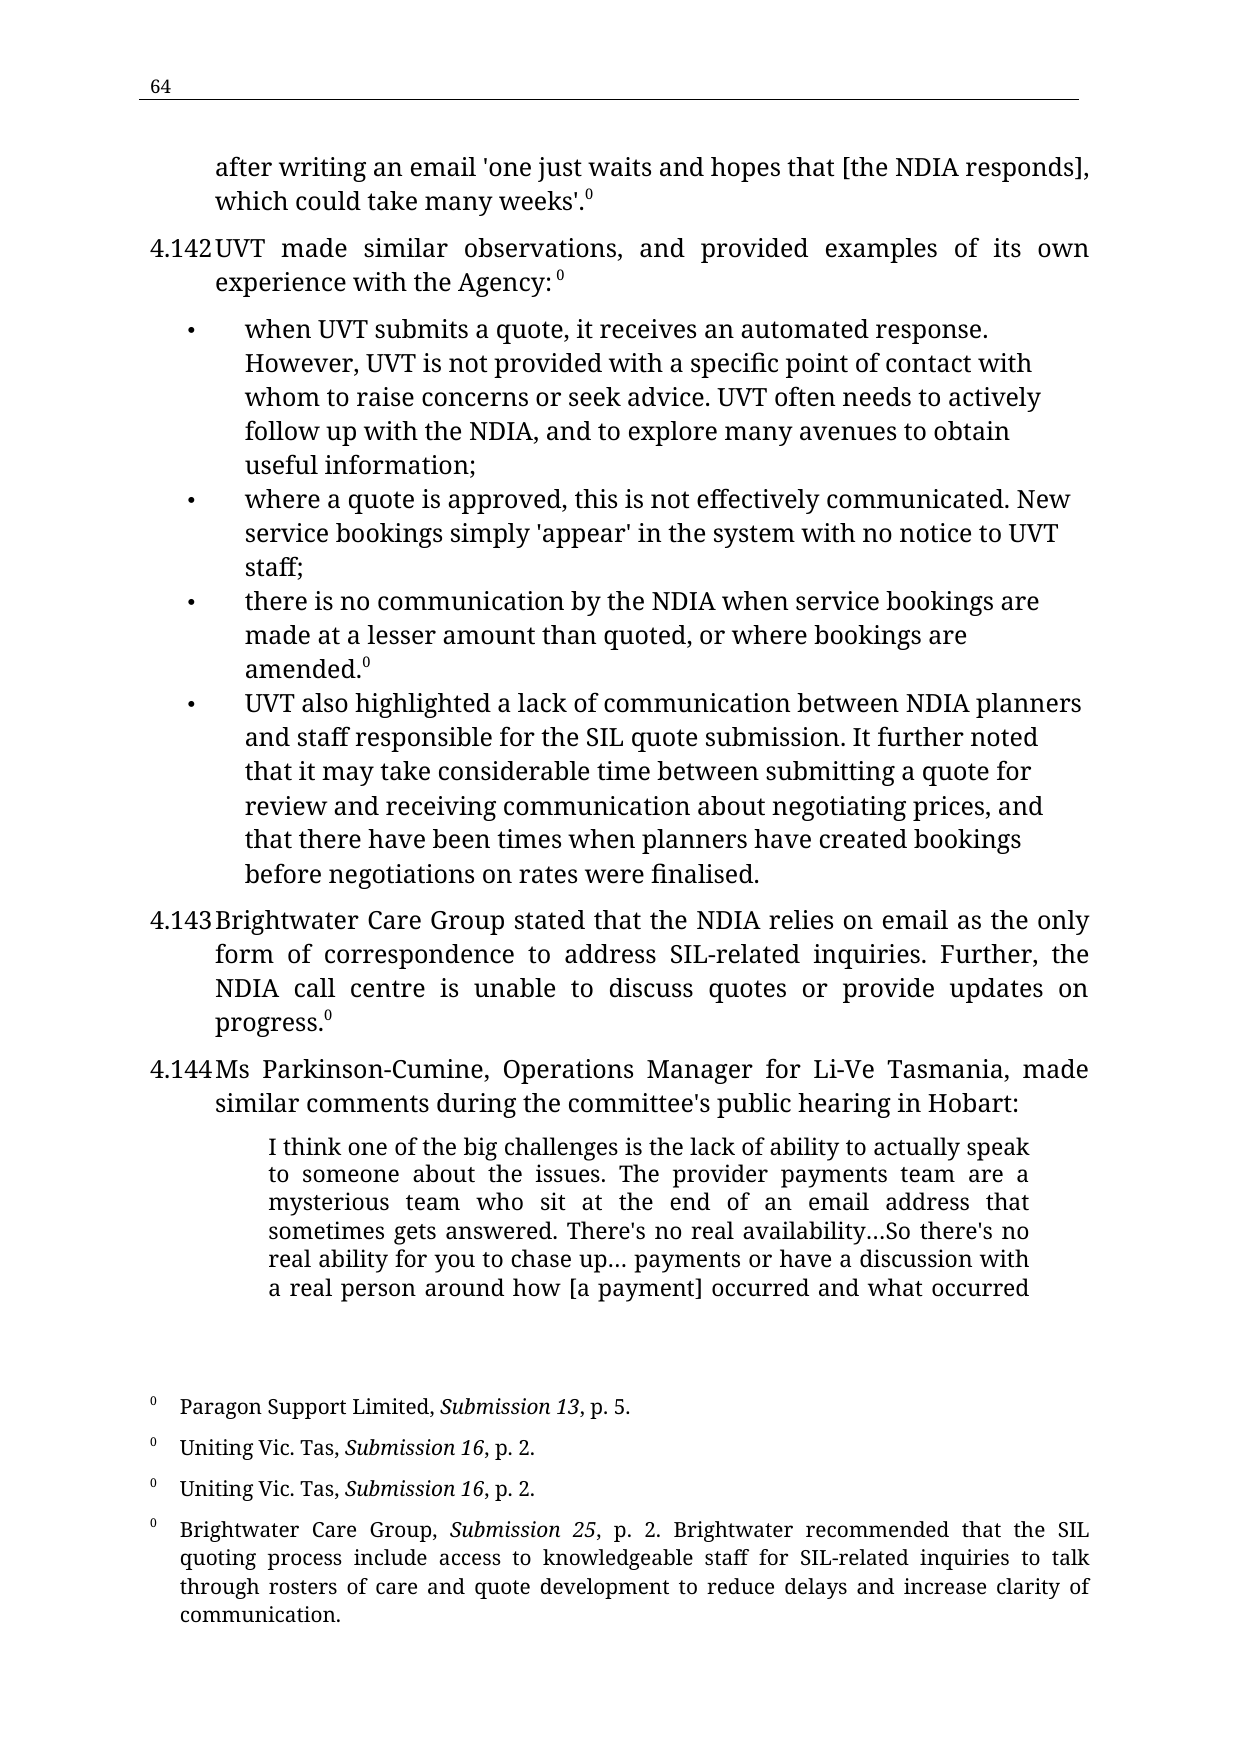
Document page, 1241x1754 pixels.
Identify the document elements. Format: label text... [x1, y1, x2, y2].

text 4.142 UVT made similar observations, and provided examples of its own experience with the Agency: [150, 231, 1090, 299]
text there is no communication by the NDIA when service bookings are made at a lesser amount than quoted, or where bookings are amended. [187, 584, 1090, 686]
text where a quote is approved, this is not effectively communicated. New service bookings simply 'appear' in the system with no notice to UVT staff; [187, 482, 1090, 584]
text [150, 150, 1090, 218]
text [268, 1132, 1031, 1303]
text UVT also highlighted a lack of communication between NDIA planners and staff responsible for the SIL quote submission. It further noted that it may take considerable time between submitting a quote for review and receiving communication about negotiating prices, and that there have been times when planners have created bookings before negotiations on rates were finalised. [187, 686, 1090, 890]
text 4.144 Ms Parkinson-Cumine, Operations Manager for Li-Ve Tasmania, made similar comments during the committee's public hearing in Hobart: [150, 1052, 1090, 1120]
text when UVT submits a quote, it receives an automated response. However, UVT is not provided with a specific point of contact with whom to raise concerns or seek advice. UVT often needs to actively follow up with the NDIA, and to explore many avenues to obtain useful information; [187, 311, 1090, 482]
text 4.143 Brightwater Care Group stated that the NDIA relies on email as the only form of correspondence to address SIL-related inquiries. Further, the NDIA call centre is unable to discuss quotes or provide updates on progress. [150, 903, 1090, 1039]
